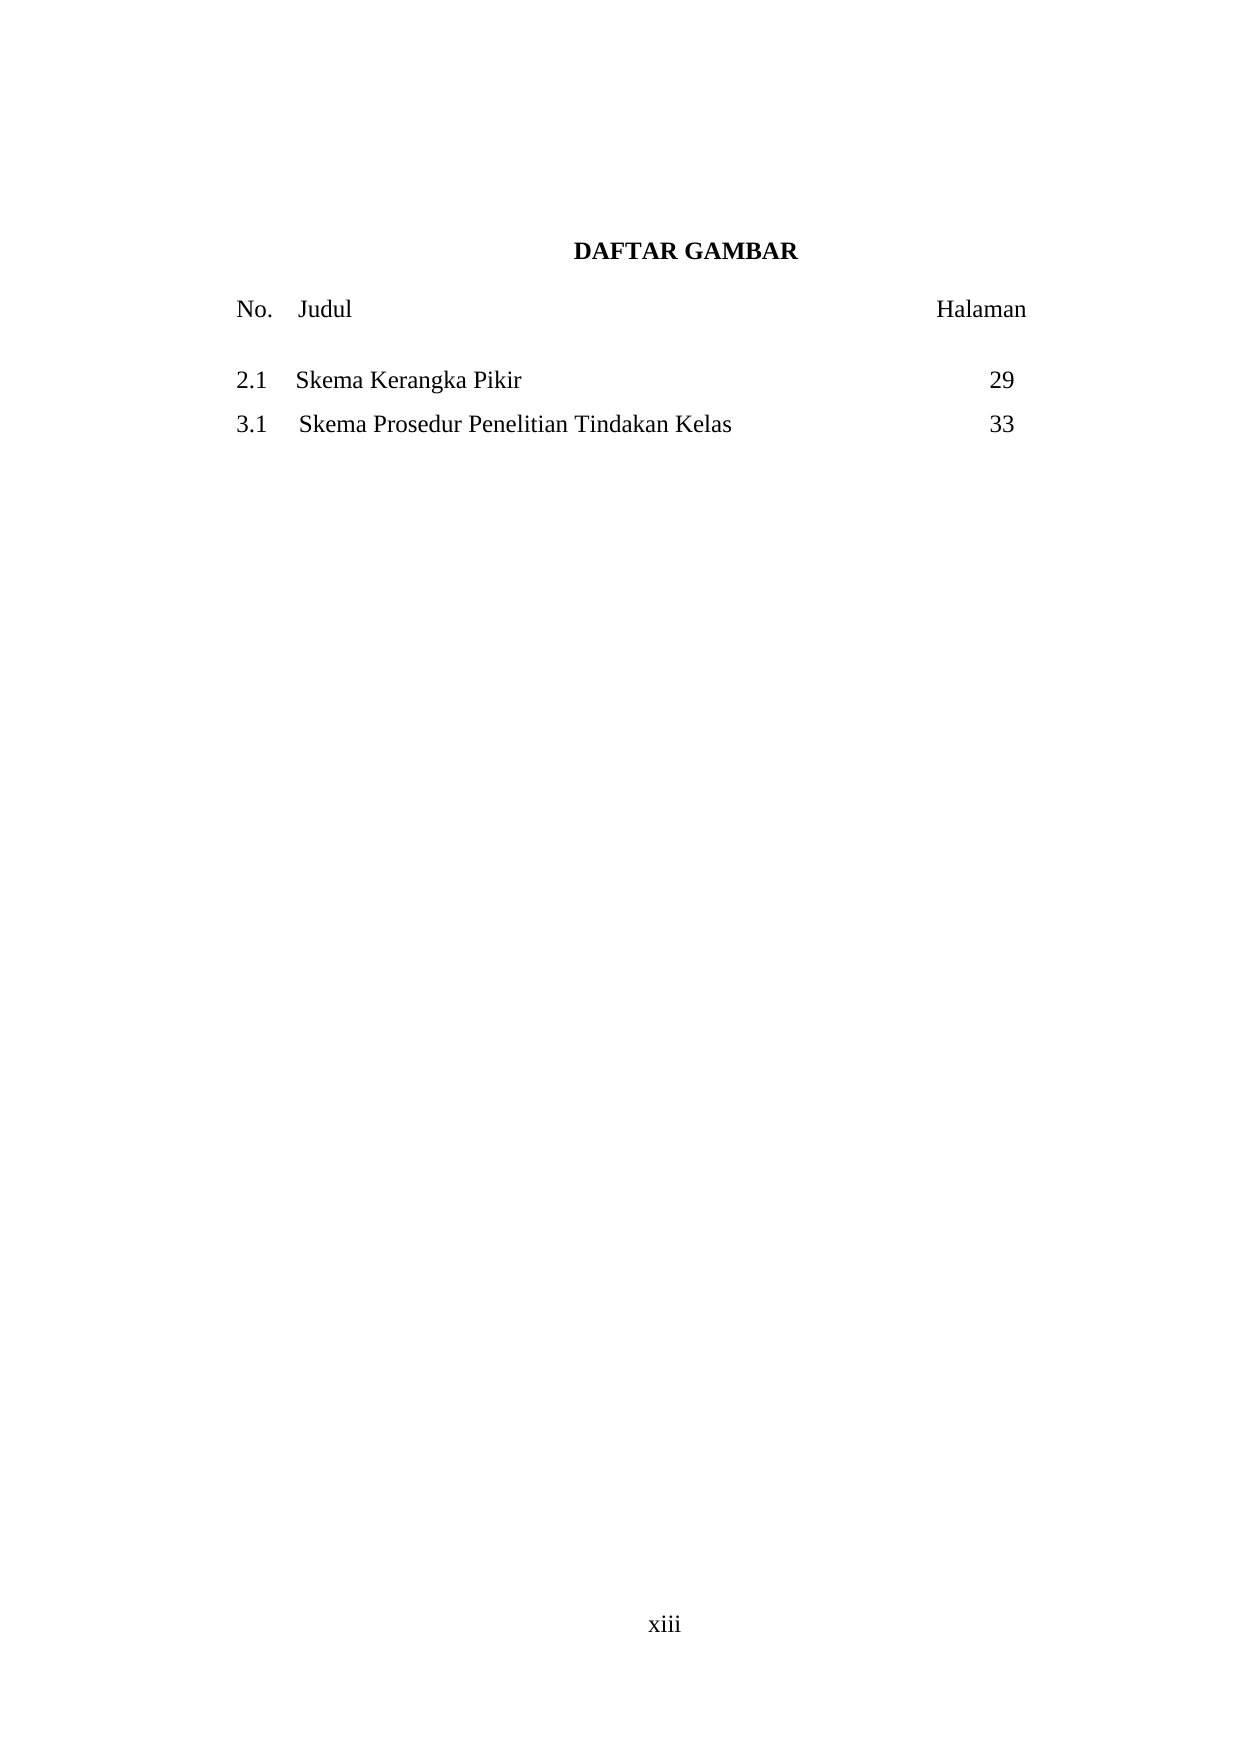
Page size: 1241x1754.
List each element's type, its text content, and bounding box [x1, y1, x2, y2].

text No. Judul Halaman [236, 294, 1093, 322]
list Skema Prosedur Penelitian Tindakan Kelas 33 [236, 409, 1093, 437]
text DAFTAR GAMBAR [295, 236, 1093, 265]
list Skema Kerangka Pikir 29 [236, 366, 1093, 394]
